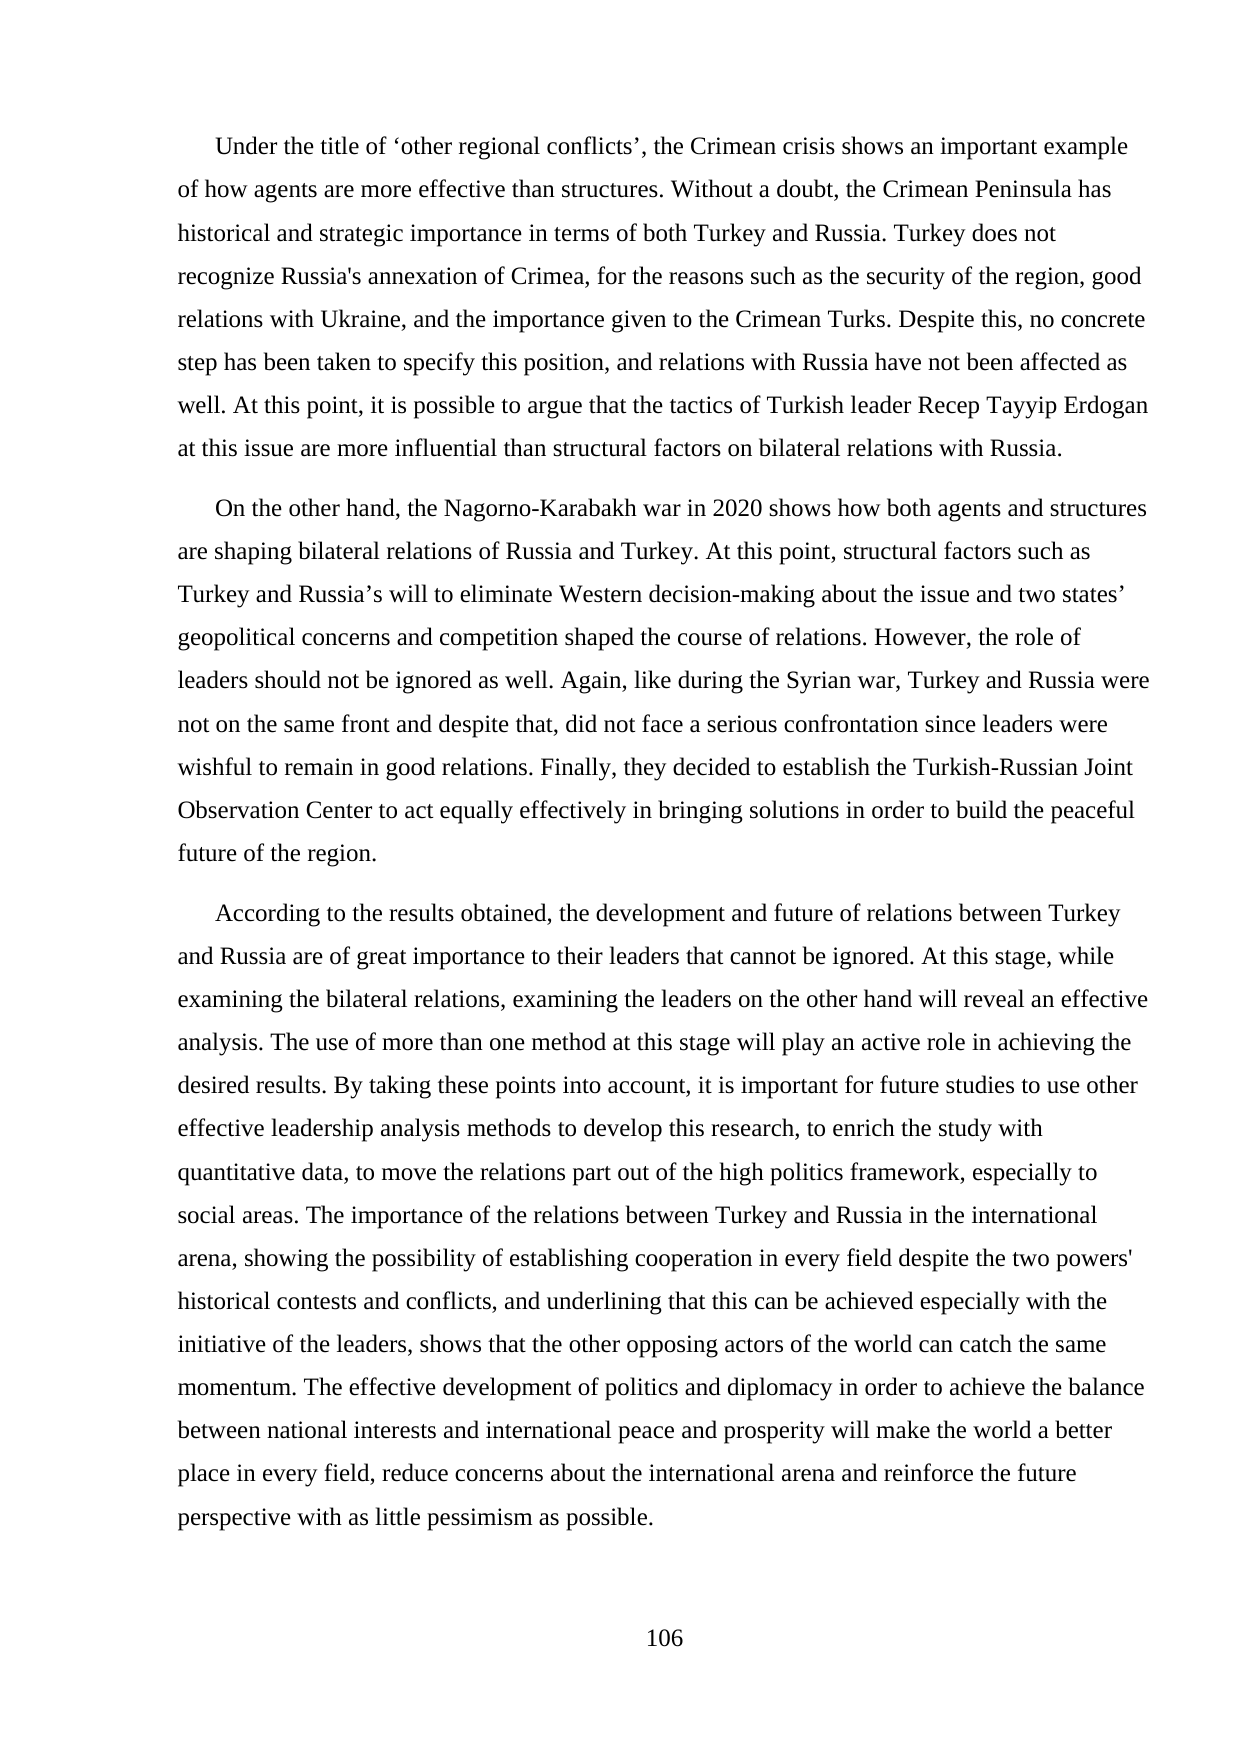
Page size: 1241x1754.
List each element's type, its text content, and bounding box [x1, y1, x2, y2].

text Under the title of ‘other regional conflicts’, the Crimean crisis shows an important example of how agents are more effective than structures. Without a doubt, the Crimean Peninsula has historical and strategic importance in terms of both Turkey and Russia. Turkey does not recognize Russia's annexation of Crimea, for the reasons such as the security of the region, good relations with Ukraine, and the importance given to the Crimean Turks. Despite this, no concrete step has been taken to specify this position, and relations with Russia have not been affected as well. At this point, it is possible to argue that the tactics of Turkish leader Recep Tayyip Erdogan at this issue are more influential than structural factors on bilateral relations with Russia. [177, 131, 1152, 462]
text According to the results obtained, the development and future of relations between Turkey and Russia are of great importance to their leaders that cannot be ignored. At this stage, while examining the bilateral relations, examining the leaders on the other hand will reveal an effective analysis. The use of more than one method at this stage will play an active role in achieving the desired results. By taking these points into account, it is important for future studies to use other effective leadership analysis methods to develop this research, to enrich the study with quantitative data, to move the relations part out of the high politics framework, especially to social areas. The importance of the relations between Turkey and Russia in the international arena, showing the possibility of establishing cooperation in every field despite the two powers' historical contests and conflicts, and underlining that this can be achieved especially with the initiative of the leaders, shows that the other opposing actors of the world can catch the same momentum. The effective development of politics and diplomacy in order to achieve the balance between national interests and international peace and prosperity will make the world a better place in every field, reduce concerns about the international arena and reinforce the future perspective with as little pessimism as possible. [177, 898, 1152, 1530]
text On the other hand, the Nagorno-Karabakh war in 2020 shows how both agents and structures are shaping bilateral relations of Russia and Turkey. At this point, structural factors such as Turkey and Russia’s will to eliminate Western decision-making about the issue and two states’ geopolitical concerns and competition shaped the course of relations. However, the role of leaders should not be ignored as well. Again, like during the Syrian war, Turkey and Russia were not on the same front and despite that, did not face a serious confrontation since leaders were wishful to remain in good relations. Finally, they decided to establish the Turkish-Russian Joint Observation Center to act equally effectively in bringing solutions in order to build the peaceful future of the region. [177, 493, 1152, 867]
